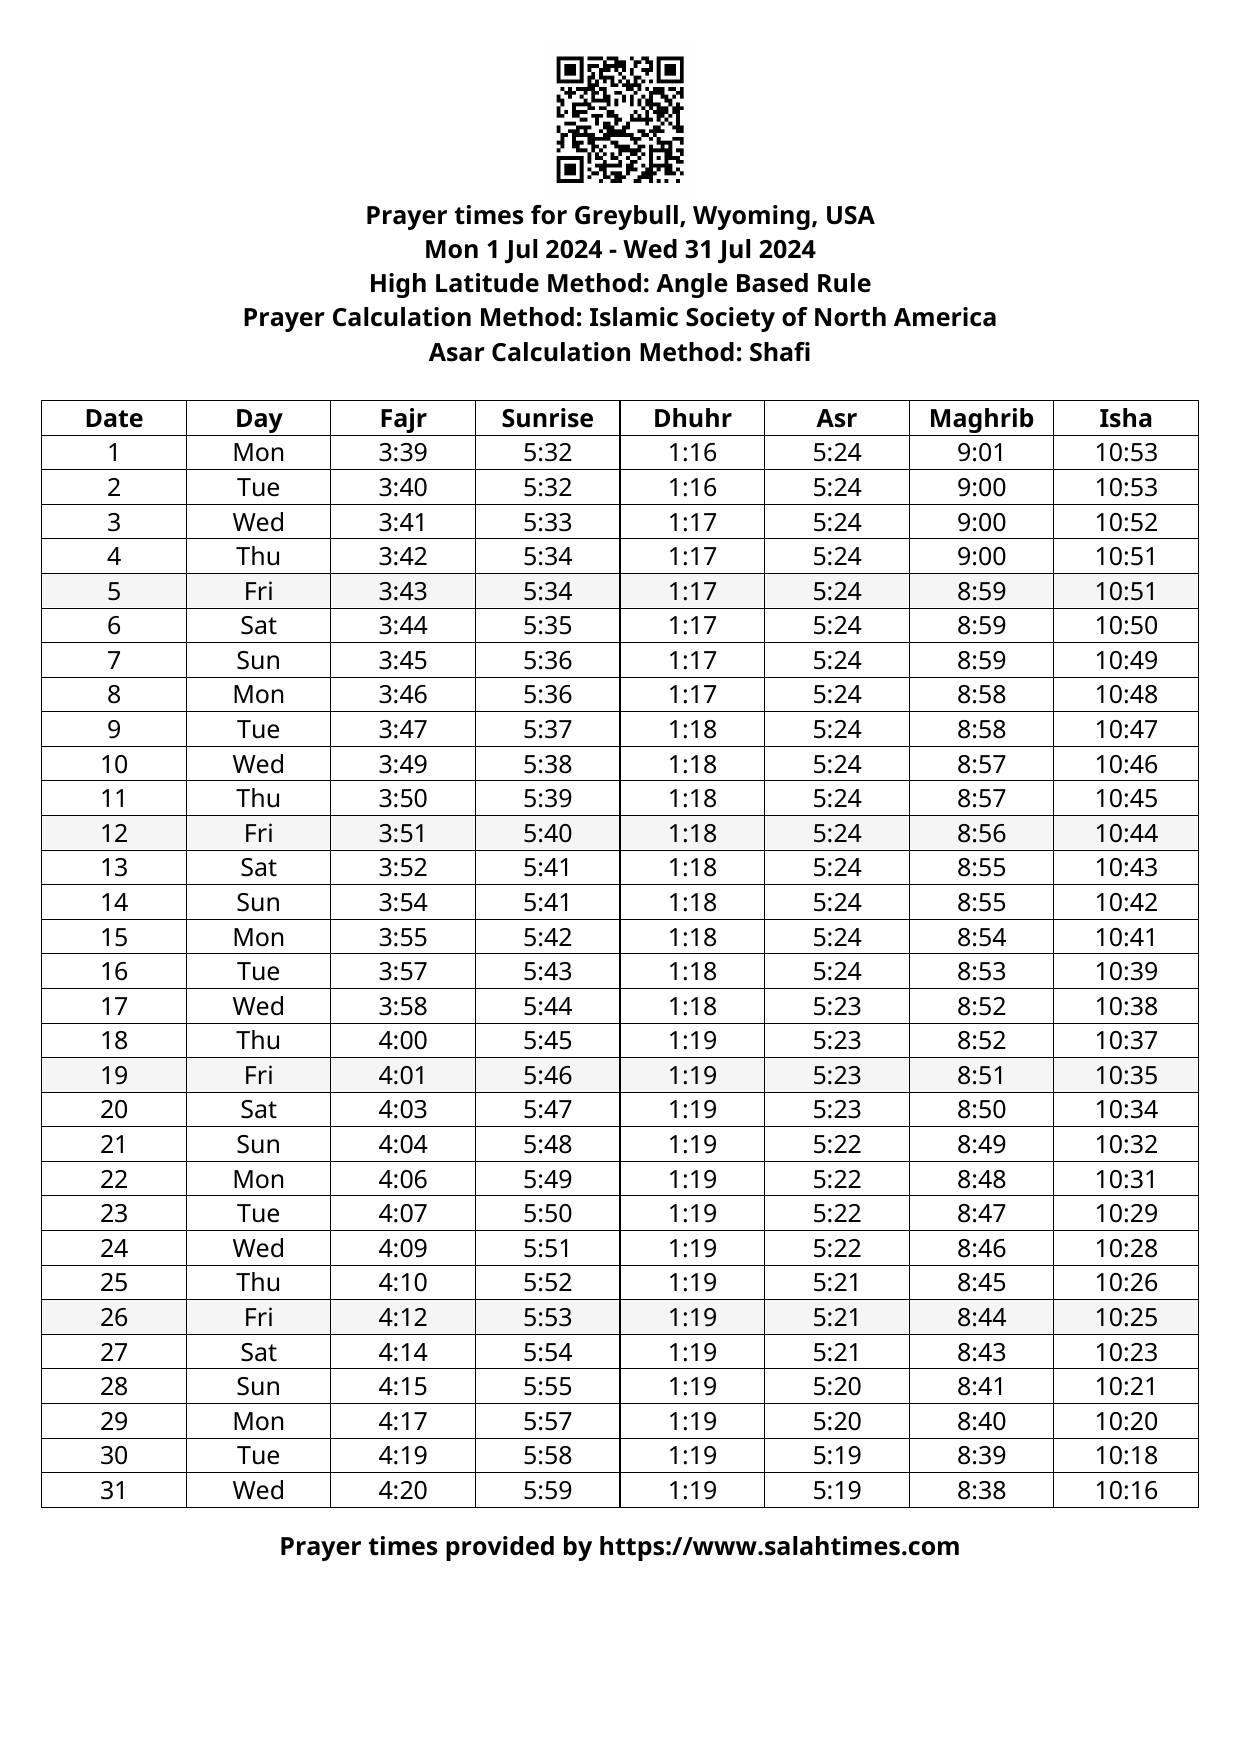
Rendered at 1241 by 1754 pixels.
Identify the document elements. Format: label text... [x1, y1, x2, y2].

table_cell 8:54 [910, 920, 1053, 953]
table_cell 10:46 [1054, 747, 1198, 780]
table_cell Tue [187, 1439, 330, 1472]
table_cell 4:14 [331, 1335, 475, 1368]
table_cell 5:53 [476, 1300, 619, 1334]
table_cell 8:40 [910, 1404, 1053, 1437]
table_cell 5:20 [765, 1369, 909, 1403]
table_cell 8:58 [910, 678, 1053, 711]
table_cell 2 [42, 470, 186, 504]
table_cell 8:50 [910, 1093, 1053, 1126]
table_cell 10:34 [1054, 1093, 1198, 1126]
table_cell Sun [187, 643, 330, 677]
table_cell 27 [42, 1335, 186, 1368]
table_cell 5:24 [765, 920, 909, 953]
table_cell 4:07 [331, 1196, 475, 1230]
table_cell 5:23 [765, 989, 909, 1022]
table_cell 3:40 [331, 470, 475, 504]
table_cell 5:47 [476, 1093, 619, 1126]
table_cell 5:24 [765, 505, 909, 538]
text Asar Calculation Method: Shafi [42, 334, 1198, 368]
table_cell 10:38 [1054, 989, 1198, 1022]
table_cell 8:43 [910, 1335, 1053, 1368]
table_cell 10:26 [1054, 1266, 1198, 1299]
table_cell 10:18 [1054, 1439, 1198, 1472]
table_cell 1:17 [621, 505, 764, 538]
table_cell 4:09 [331, 1231, 475, 1264]
table_cell 1:17 [621, 539, 764, 573]
table_cell 4:17 [331, 1404, 475, 1437]
table_cell 3:57 [331, 954, 475, 988]
text Prayer times for Greybull, Wyoming, USA [42, 198, 1198, 232]
table_cell 8 [42, 678, 186, 711]
table_cell 8:57 [910, 747, 1053, 780]
table_cell 1:18 [621, 989, 764, 1022]
table_cell 5:59 [476, 1473, 619, 1507]
table_cell 3:44 [331, 609, 475, 642]
table_cell Thu [187, 781, 330, 815]
table_cell 5:33 [476, 505, 619, 538]
table_cell Sat [187, 851, 330, 884]
table_cell 3 [42, 505, 186, 538]
table_cell 3:42 [331, 539, 475, 573]
table_cell 8:59 [910, 609, 1053, 642]
table_cell 3:58 [331, 989, 475, 1022]
table_cell 10:42 [1054, 885, 1198, 919]
table_cell 10:16 [1054, 1473, 1198, 1507]
table_cell 10:31 [1054, 1162, 1198, 1195]
table_cell 5:46 [476, 1058, 619, 1092]
table_cell 8:55 [910, 885, 1053, 919]
table_cell 4:10 [331, 1266, 475, 1299]
table_cell 3:52 [331, 851, 475, 884]
table_cell 5:39 [476, 781, 619, 815]
table_cell 5:22 [765, 1196, 909, 1230]
table_cell 5:22 [765, 1231, 909, 1264]
table_cell Fri [187, 574, 330, 607]
table_cell 12 [42, 816, 186, 849]
table_cell Sun [187, 1127, 330, 1161]
table_cell 10:52 [1054, 505, 1198, 538]
table_cell 5:44 [476, 989, 619, 1022]
table_cell 3:49 [331, 747, 475, 780]
table_cell Mon [187, 1162, 330, 1195]
table_cell Wed [187, 989, 330, 1022]
table_cell 21 [42, 1127, 186, 1161]
table_cell 5:43 [476, 954, 619, 988]
table_cell 3:55 [331, 920, 475, 953]
table_cell 5:58 [476, 1439, 619, 1472]
table_cell 5:24 [765, 470, 909, 504]
table_header Maghrib [910, 401, 1053, 434]
table_cell 1:16 [621, 470, 764, 504]
table_cell 16 [42, 954, 186, 988]
table_cell 8:45 [910, 1266, 1053, 1299]
table_cell 5:32 [476, 470, 619, 504]
table_cell 31 [42, 1473, 186, 1507]
table_cell 14 [42, 885, 186, 919]
table_cell 10:25 [1054, 1300, 1198, 1334]
table_cell 1:19 [621, 1127, 764, 1161]
table_cell 3:54 [331, 885, 475, 919]
table_cell 10:20 [1054, 1404, 1198, 1437]
table_cell 5:35 [476, 609, 619, 642]
table_cell 5:41 [476, 851, 619, 884]
table_cell 1:19 [621, 1404, 764, 1437]
table_cell Tue [187, 712, 330, 746]
table_cell 5:24 [765, 574, 909, 607]
table_cell 5:19 [765, 1473, 909, 1507]
table_cell 3:41 [331, 505, 475, 538]
table_cell 3:51 [331, 816, 475, 849]
table_cell 8:55 [910, 851, 1053, 884]
table_cell 19 [42, 1058, 186, 1092]
table_cell 8:52 [910, 1024, 1053, 1057]
table_cell 10:51 [1054, 539, 1198, 573]
table_cell 1:19 [621, 1093, 764, 1126]
table_cell 5:54 [476, 1335, 619, 1368]
table_cell Wed [187, 1231, 330, 1264]
table_cell 25 [42, 1266, 186, 1299]
table_cell 5:48 [476, 1127, 619, 1161]
table_cell 5:36 [476, 678, 619, 711]
table_cell 8:51 [910, 1058, 1053, 1092]
table_header Date [42, 401, 186, 434]
table_cell 5:55 [476, 1369, 619, 1403]
table_cell 6 [42, 609, 186, 642]
table_cell 8:44 [910, 1300, 1053, 1334]
table_cell 1:19 [621, 1024, 764, 1057]
table_cell Fri [187, 1058, 330, 1092]
table_cell 1:18 [621, 712, 764, 746]
table_cell 4:00 [331, 1024, 475, 1057]
table_header Day [187, 401, 330, 434]
table_cell 10:45 [1054, 781, 1198, 815]
table_cell 13 [42, 851, 186, 884]
table_cell 8:59 [910, 574, 1053, 607]
table_cell 10:48 [1054, 678, 1198, 711]
table_cell 10:39 [1054, 954, 1198, 988]
table_cell 5:19 [765, 1439, 909, 1472]
table_cell 1:17 [621, 643, 764, 677]
table_cell Fri [187, 816, 330, 849]
table_cell 8:47 [910, 1196, 1053, 1230]
text High Latitude Method: Angle Based Rule [42, 266, 1198, 300]
table_header Fajr [331, 401, 475, 434]
table_cell 9:00 [910, 470, 1053, 504]
table_cell Sat [187, 609, 330, 642]
table_cell Tue [187, 1196, 330, 1230]
table_cell 5:45 [476, 1024, 619, 1057]
table_cell 3:46 [331, 678, 475, 711]
table_cell 15 [42, 920, 186, 953]
table_cell 5:24 [765, 643, 909, 677]
table_cell 24 [42, 1231, 186, 1264]
table_cell 3:50 [331, 781, 475, 815]
table_cell 10:47 [1054, 712, 1198, 746]
table_cell 10:50 [1054, 609, 1198, 642]
table_cell 1:18 [621, 816, 764, 849]
table_cell 1:17 [621, 678, 764, 711]
table_cell 5:24 [765, 885, 909, 919]
table_header Dhuhr [621, 401, 764, 434]
table_cell 5:24 [765, 712, 909, 746]
table_cell 17 [42, 989, 186, 1022]
table_cell 10:51 [1054, 574, 1198, 607]
table_cell 1:17 [621, 609, 764, 642]
table_cell 1:18 [621, 885, 764, 919]
table_cell 3:47 [331, 712, 475, 746]
table_cell 5:24 [765, 609, 909, 642]
table_cell 1:18 [621, 954, 764, 988]
table_cell 8:38 [910, 1473, 1053, 1507]
table_cell 5:34 [476, 539, 619, 573]
table_cell 5:51 [476, 1231, 619, 1264]
table_cell 4:12 [331, 1300, 475, 1334]
table_header Asr [765, 401, 909, 434]
table_cell 5:22 [765, 1127, 909, 1161]
table_cell 5:38 [476, 747, 619, 780]
table_cell 26 [42, 1300, 186, 1334]
table_cell 10:28 [1054, 1231, 1198, 1264]
table_cell 4:20 [331, 1473, 475, 1507]
table_cell Sun [187, 1369, 330, 1403]
table_cell Fri [187, 1300, 330, 1334]
table_cell 11 [42, 781, 186, 815]
table_cell 8:56 [910, 816, 1053, 849]
table_cell 8:58 [910, 712, 1053, 746]
table_cell 8:59 [910, 643, 1053, 677]
table_cell 5:50 [476, 1196, 619, 1230]
table_cell 9 [42, 712, 186, 746]
table_cell 3:39 [331, 436, 475, 469]
table_cell 1:19 [621, 1231, 764, 1264]
table_cell 8:52 [910, 989, 1053, 1022]
table_cell Wed [187, 1473, 330, 1507]
table_cell 8:39 [910, 1439, 1053, 1472]
table_cell 10:23 [1054, 1335, 1198, 1368]
table_cell 1:19 [621, 1058, 764, 1092]
table_cell 8:49 [910, 1127, 1053, 1161]
table_cell Sat [187, 1093, 330, 1126]
table_cell 4 [42, 539, 186, 573]
table_cell 5:40 [476, 816, 619, 849]
table_cell 10 [42, 747, 186, 780]
table_cell 10:41 [1054, 920, 1198, 953]
table_cell 28 [42, 1369, 186, 1403]
table_cell 5:32 [476, 436, 619, 469]
table_cell 10:49 [1054, 643, 1198, 677]
table_cell 1:19 [621, 1196, 764, 1230]
table_header Sunrise [476, 401, 619, 434]
table_cell Wed [187, 747, 330, 780]
table_cell 9:00 [910, 505, 1053, 538]
table_cell 4:03 [331, 1093, 475, 1126]
table_cell 5:21 [765, 1300, 909, 1334]
table_cell 5:34 [476, 574, 619, 607]
table_cell 1:19 [621, 1335, 764, 1368]
table_cell 10:53 [1054, 470, 1198, 504]
table_cell 5:41 [476, 885, 619, 919]
table_cell 8:57 [910, 781, 1053, 815]
table_cell 5 [42, 574, 186, 607]
table_cell 8:53 [910, 954, 1053, 988]
table_cell 1 [42, 436, 186, 469]
table_cell Sun [187, 885, 330, 919]
table_cell 9:01 [910, 436, 1053, 469]
table_cell 5:24 [765, 436, 909, 469]
table_cell Mon [187, 920, 330, 953]
table_cell 3:45 [331, 643, 475, 677]
table_cell 5:49 [476, 1162, 619, 1195]
table_cell 5:23 [765, 1024, 909, 1057]
table_cell 5:37 [476, 712, 619, 746]
table_cell 10:21 [1054, 1369, 1198, 1403]
table_cell 5:36 [476, 643, 619, 677]
table_cell Mon [187, 436, 330, 469]
table_cell 4:15 [331, 1369, 475, 1403]
table_cell Thu [187, 539, 330, 573]
table_cell 1:18 [621, 920, 764, 953]
table_cell 29 [42, 1404, 186, 1437]
table_cell 10:44 [1054, 816, 1198, 849]
table_cell 9:00 [910, 539, 1053, 573]
text Prayer Calculation Method: Islamic Society of North America [42, 300, 1198, 334]
table_cell 5:42 [476, 920, 619, 953]
table_cell 8:41 [910, 1369, 1053, 1403]
table_cell 20 [42, 1093, 186, 1126]
table_cell Wed [187, 505, 330, 538]
table_cell 5:23 [765, 1058, 909, 1092]
table_cell Tue [187, 470, 330, 504]
table_cell 1:18 [621, 747, 764, 780]
table_cell Mon [187, 1404, 330, 1437]
table_cell 4:04 [331, 1127, 475, 1161]
table_cell 5:52 [476, 1266, 619, 1299]
table_cell 8:46 [910, 1231, 1053, 1264]
table_cell 5:57 [476, 1404, 619, 1437]
table_cell Thu [187, 1024, 330, 1057]
table_cell 10:29 [1054, 1196, 1198, 1230]
table_cell 1:16 [621, 436, 764, 469]
table_cell 5:21 [765, 1335, 909, 1368]
table_cell 1:19 [621, 1162, 764, 1195]
table_cell 5:24 [765, 851, 909, 884]
table_cell 1:17 [621, 574, 764, 607]
table_cell 10:37 [1054, 1024, 1198, 1057]
table_cell 22 [42, 1162, 186, 1195]
table_cell 10:32 [1054, 1127, 1198, 1161]
table_cell 1:19 [621, 1300, 764, 1334]
table_cell 10:43 [1054, 851, 1198, 884]
table_cell 1:18 [621, 851, 764, 884]
text Mon 1 Jul 2024 - Wed 31 Jul 2024 [42, 232, 1198, 266]
table_cell Thu [187, 1266, 330, 1299]
table_cell 5:24 [765, 747, 909, 780]
table_cell Tue [187, 954, 330, 988]
table_cell 1:18 [621, 781, 764, 815]
table_cell 5:24 [765, 954, 909, 988]
table_cell 3:43 [331, 574, 475, 607]
table_cell 1:19 [621, 1439, 764, 1472]
table_cell 5:21 [765, 1266, 909, 1299]
table_cell 8:48 [910, 1162, 1053, 1195]
table_cell 23 [42, 1196, 186, 1230]
table_cell 5:24 [765, 781, 909, 815]
table_cell 5:24 [765, 678, 909, 711]
table_cell 1:19 [621, 1369, 764, 1403]
table_cell 5:24 [765, 816, 909, 849]
picture [542, 41, 699, 198]
table_cell 1:19 [621, 1266, 764, 1299]
table_cell 1:19 [621, 1473, 764, 1507]
table_cell Mon [187, 678, 330, 711]
text Prayer times provided by https://www.salahtimes.com [42, 1528, 1198, 1563]
table_cell 18 [42, 1024, 186, 1057]
table_header Isha [1054, 401, 1198, 434]
table_cell 4:06 [331, 1162, 475, 1195]
table_cell 5:22 [765, 1162, 909, 1195]
table_cell 30 [42, 1439, 186, 1472]
table_cell 7 [42, 643, 186, 677]
table_cell 5:20 [765, 1404, 909, 1437]
table_cell 10:53 [1054, 436, 1198, 469]
table_cell 4:01 [331, 1058, 475, 1092]
table_cell Sat [187, 1335, 330, 1368]
table_cell 5:23 [765, 1093, 909, 1126]
table_cell 5:24 [765, 539, 909, 573]
table_cell 10:35 [1054, 1058, 1198, 1092]
table_cell 4:19 [331, 1439, 475, 1472]
